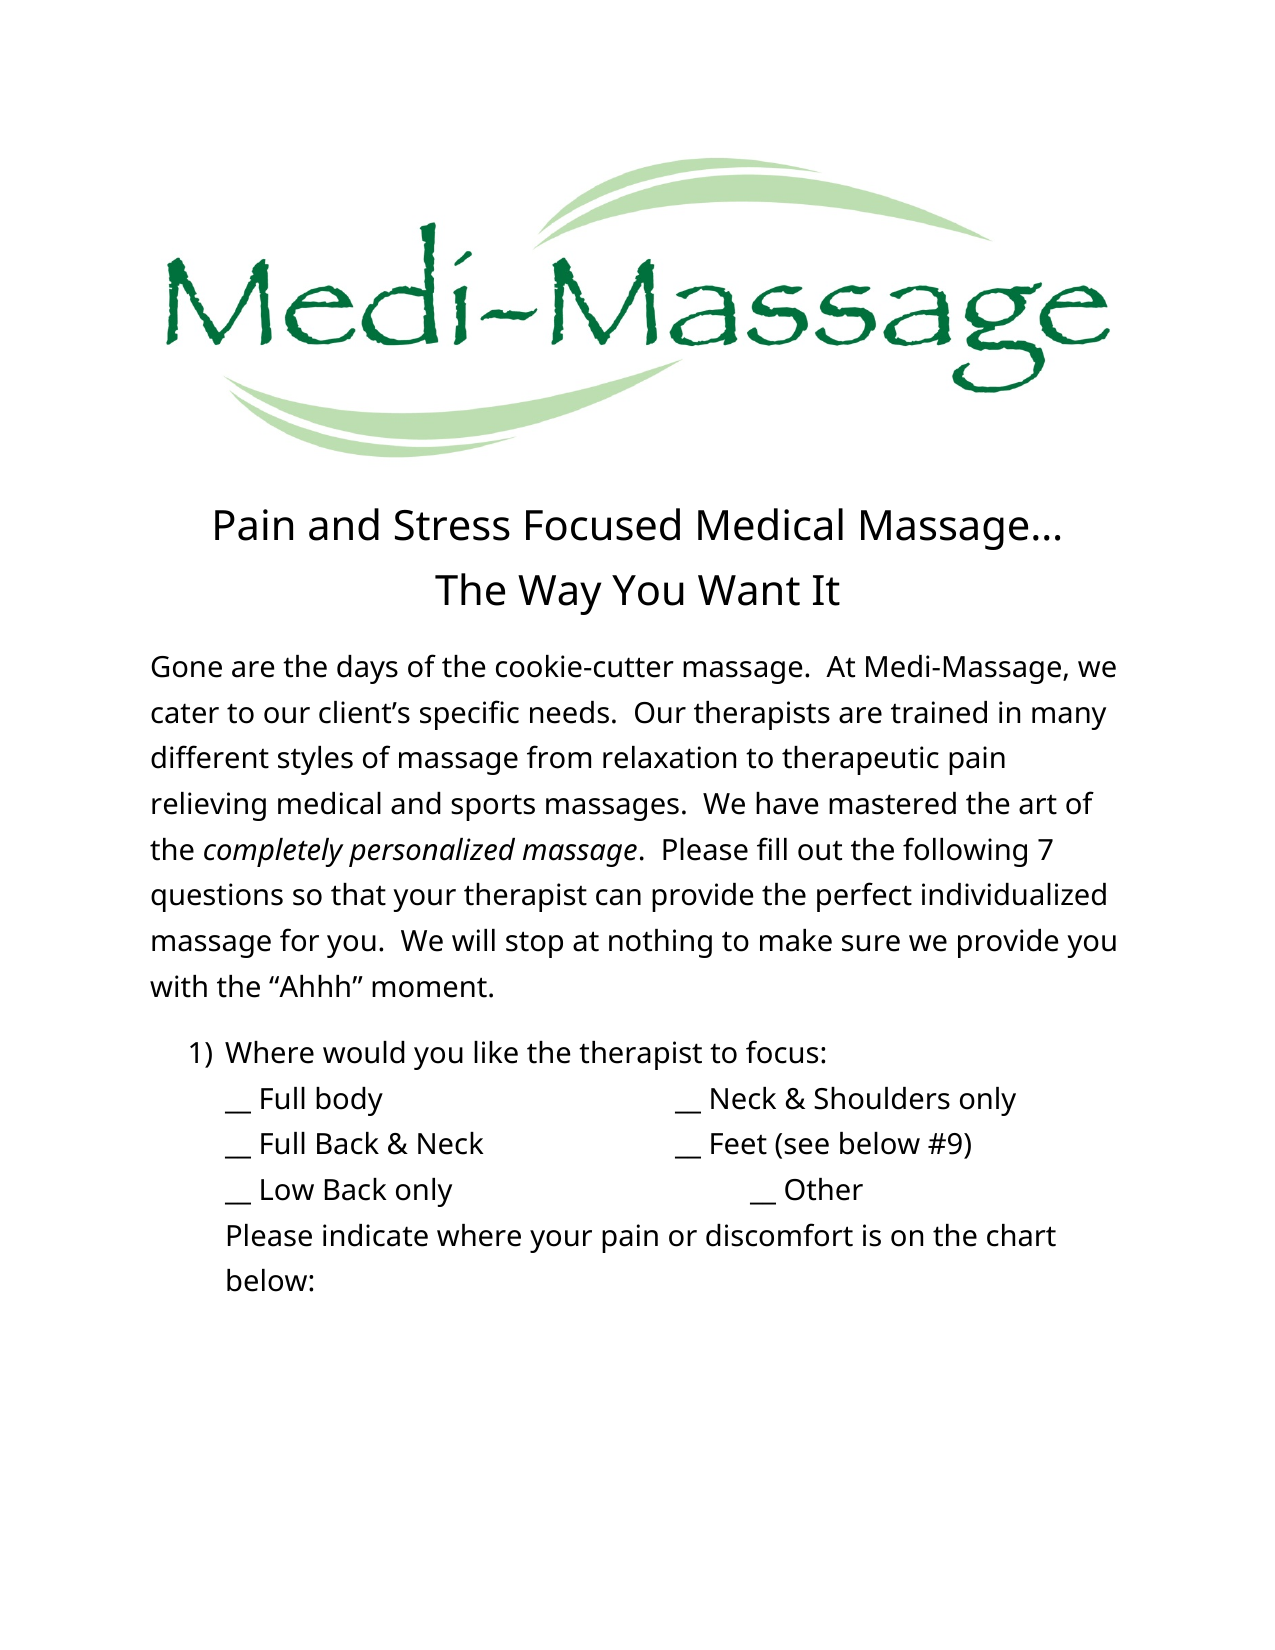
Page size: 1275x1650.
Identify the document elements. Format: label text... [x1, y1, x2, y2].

picture [150, 150, 1125, 471]
list __ Low Back only __ Other [225, 1169, 1125, 1209]
list __ Full Back & Neck __ Feet (see below #9) [225, 1124, 1125, 1163]
list Where would you like the therapist to focus: [187, 1032, 1125, 1072]
list Please indicate where your pain or discomfort is on the chart below: [225, 1215, 1125, 1300]
text Pain and Stress Focused Medical Massage… The Way You Want It [150, 495, 1125, 617]
text Gone are the days of the cookie-cutter massage. At Medi-Massage, we cater to our client’s specific needs. Our therapists are trained in many different styles of massage from relaxation to therapeutic pain relieving medical and sports massages. We have mastered the art of the completely personalized massage. Please fill out the following 7 questions so that your therapist can provide the perfect individualized massage for you. We will stop at nothing to make sure we provide you with the “Ahhh” moment. [150, 647, 1125, 1006]
list __ Full body __ Neck & Shoulders only [225, 1078, 1125, 1118]
